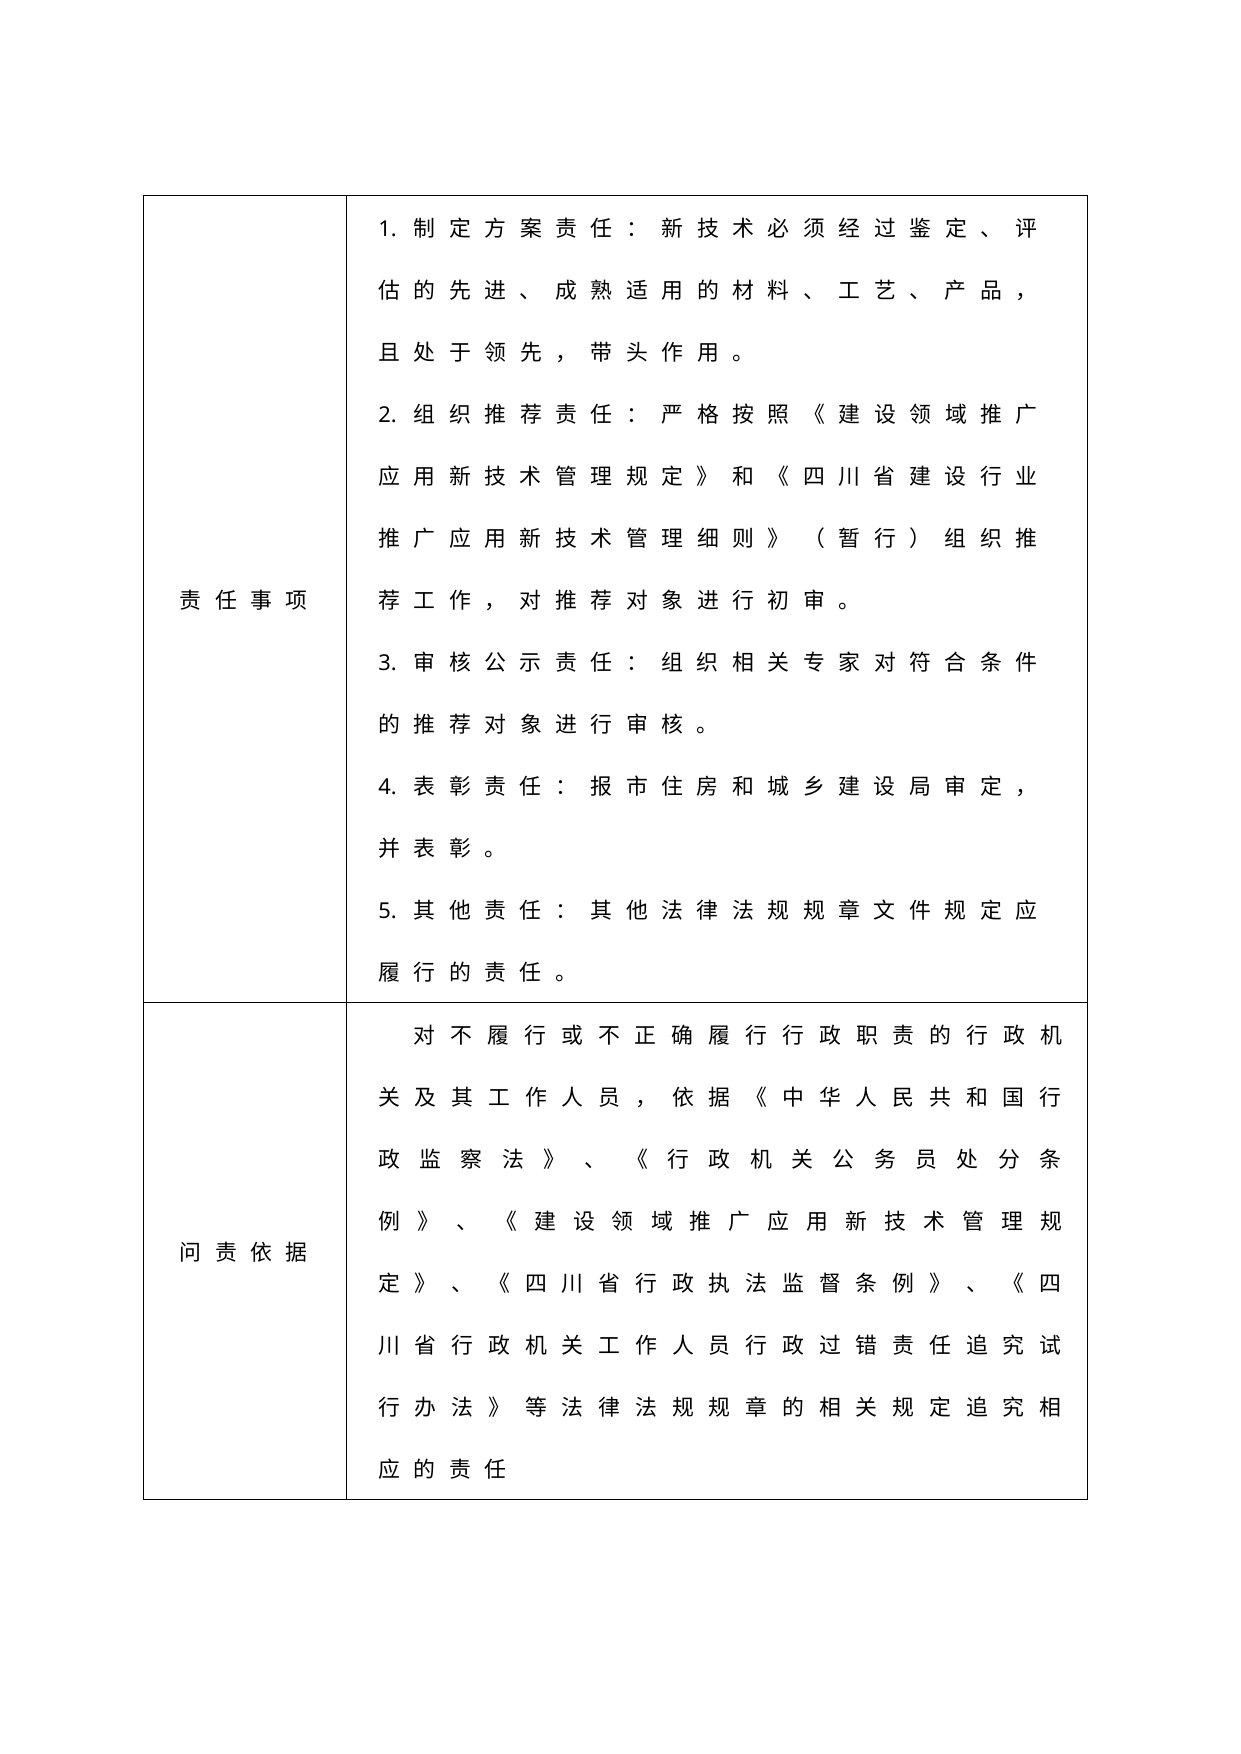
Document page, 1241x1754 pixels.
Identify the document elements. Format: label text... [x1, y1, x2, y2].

table_cell 问责依据 [144, 1003, 346, 1499]
table_cell 1.制定方案责任：新技术必须经过鉴定、评估的先进、成熟适用的材料、工艺、产品，且处于领先，带头作用。 2.组织推荐责任：严格按照《建设领域推广应用新技术管理规定》和《四川省建设行业推广应用新技术管理细则》（暂行）组织推荐工作，对推荐对象进行初审。 3.审核公示责任：组织相关专家对符合条件的推荐对象进行审核。 4.表彰责任：报市住房和城乡建设局审定，并表彰。 5.其他责任：其他法律法规规章文件规定应履行的责任。 [347, 196, 1087, 1002]
table_cell 对不履行或不正确履行行政职责的行政机关及其工作人员，依据《中华人民共和国行政监察法》、《行政机关公务员处分条例》、《建设领域推广应用新技术管理规定》、《四川省行政执法监督条例》、《四川省行政机关工作人员行政过错责任追究试行办法》等法律法规规章的相关规定追究相应的责任 [347, 1003, 1087, 1499]
table_cell 责任事项 [144, 196, 346, 1002]
